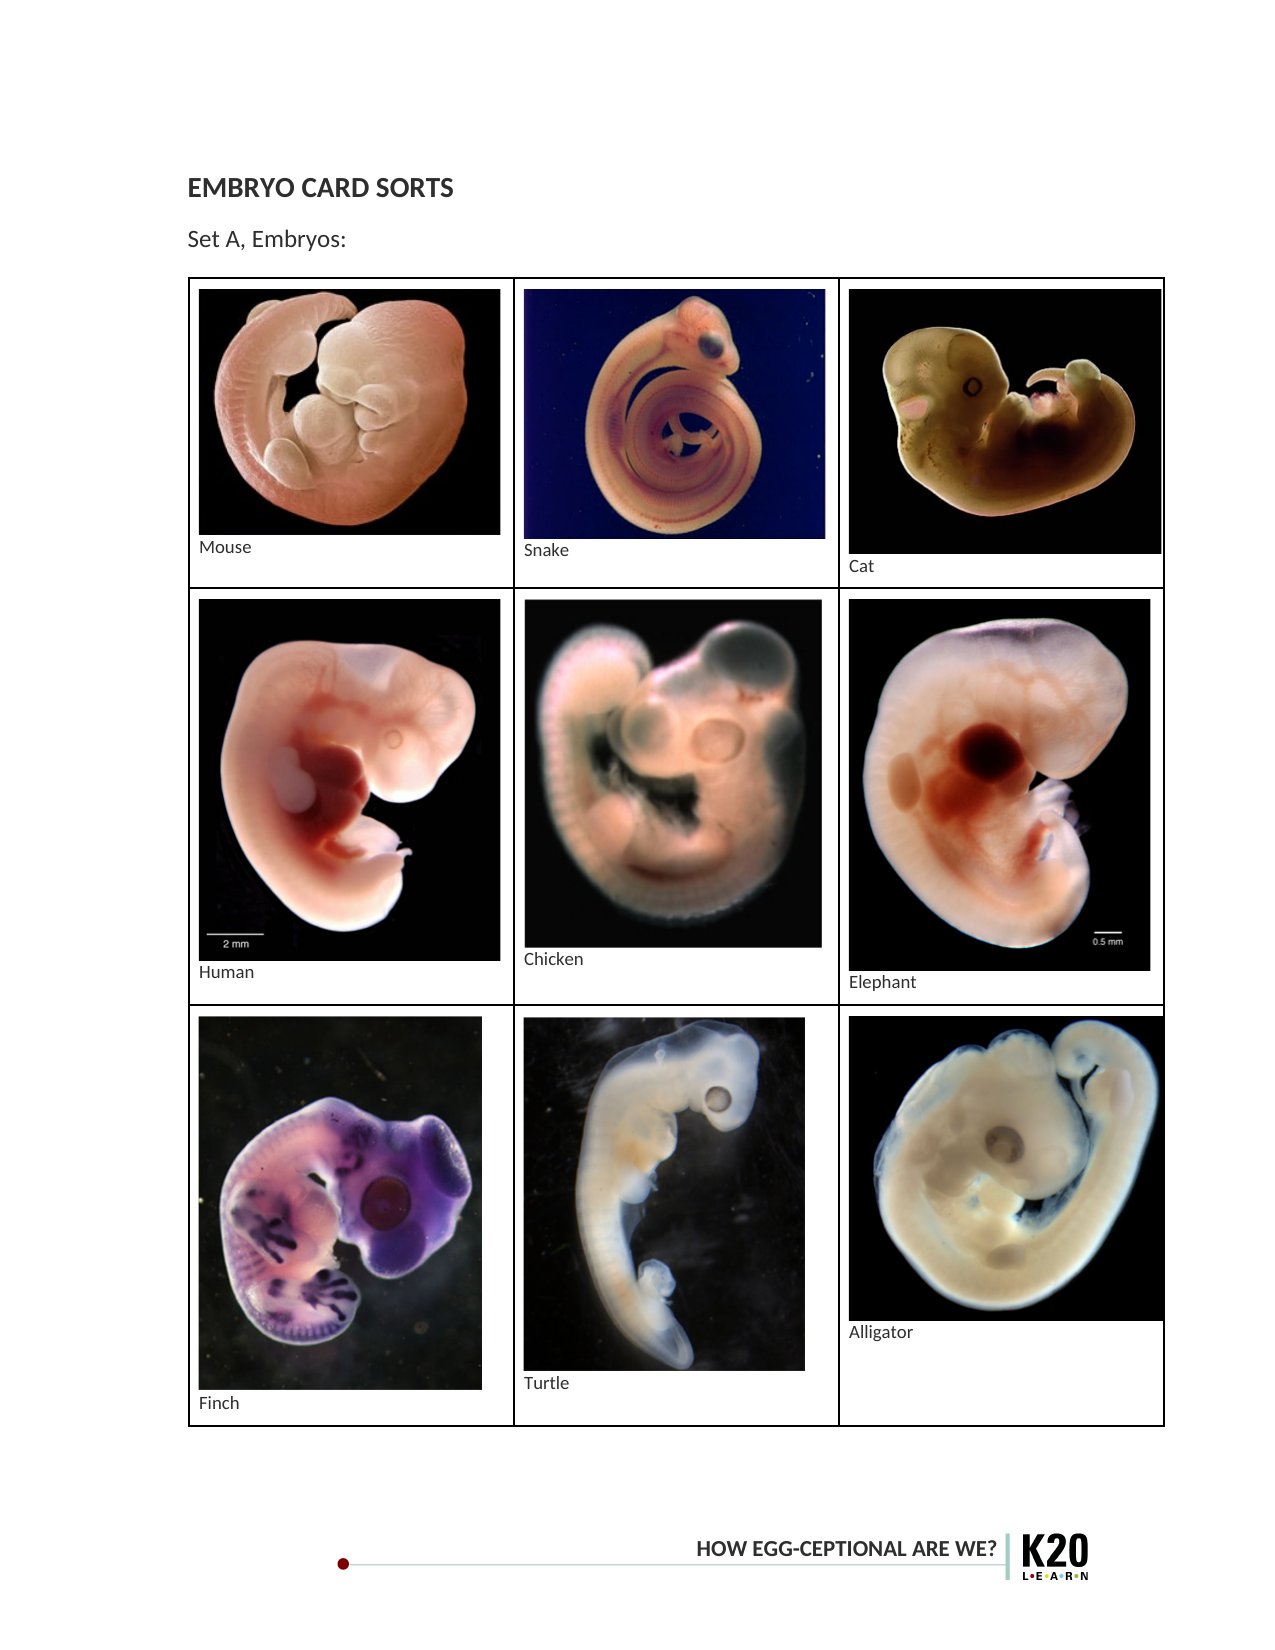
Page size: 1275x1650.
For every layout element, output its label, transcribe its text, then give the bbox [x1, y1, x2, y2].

text EMBRYO CARD SORTS [187, 169, 1087, 204]
picture [848, 599, 1151, 971]
table_cell Alligator [840, 1006, 1163, 1425]
table_cell Elephant [840, 589, 1163, 1004]
picture [523, 289, 826, 539]
table_cell Human [190, 589, 513, 1004]
picture [198, 599, 501, 961]
text Set A, Embryos: [187, 223, 1087, 277]
table_header Mouse [190, 279, 513, 587]
picture [525, 600, 821, 947]
picture [848, 1016, 1164, 1321]
table_cell Finch [190, 1006, 513, 1425]
picture [198, 289, 501, 535]
table_header Cat [840, 279, 1163, 587]
picture [524, 1018, 805, 1371]
picture [199, 1017, 482, 1389]
picture [337, 1530, 1088, 1583]
table_header Snake [515, 279, 838, 587]
picture [848, 289, 1162, 554]
table_cell Turtle [515, 1006, 838, 1425]
table_cell Chicken [515, 589, 838, 1004]
